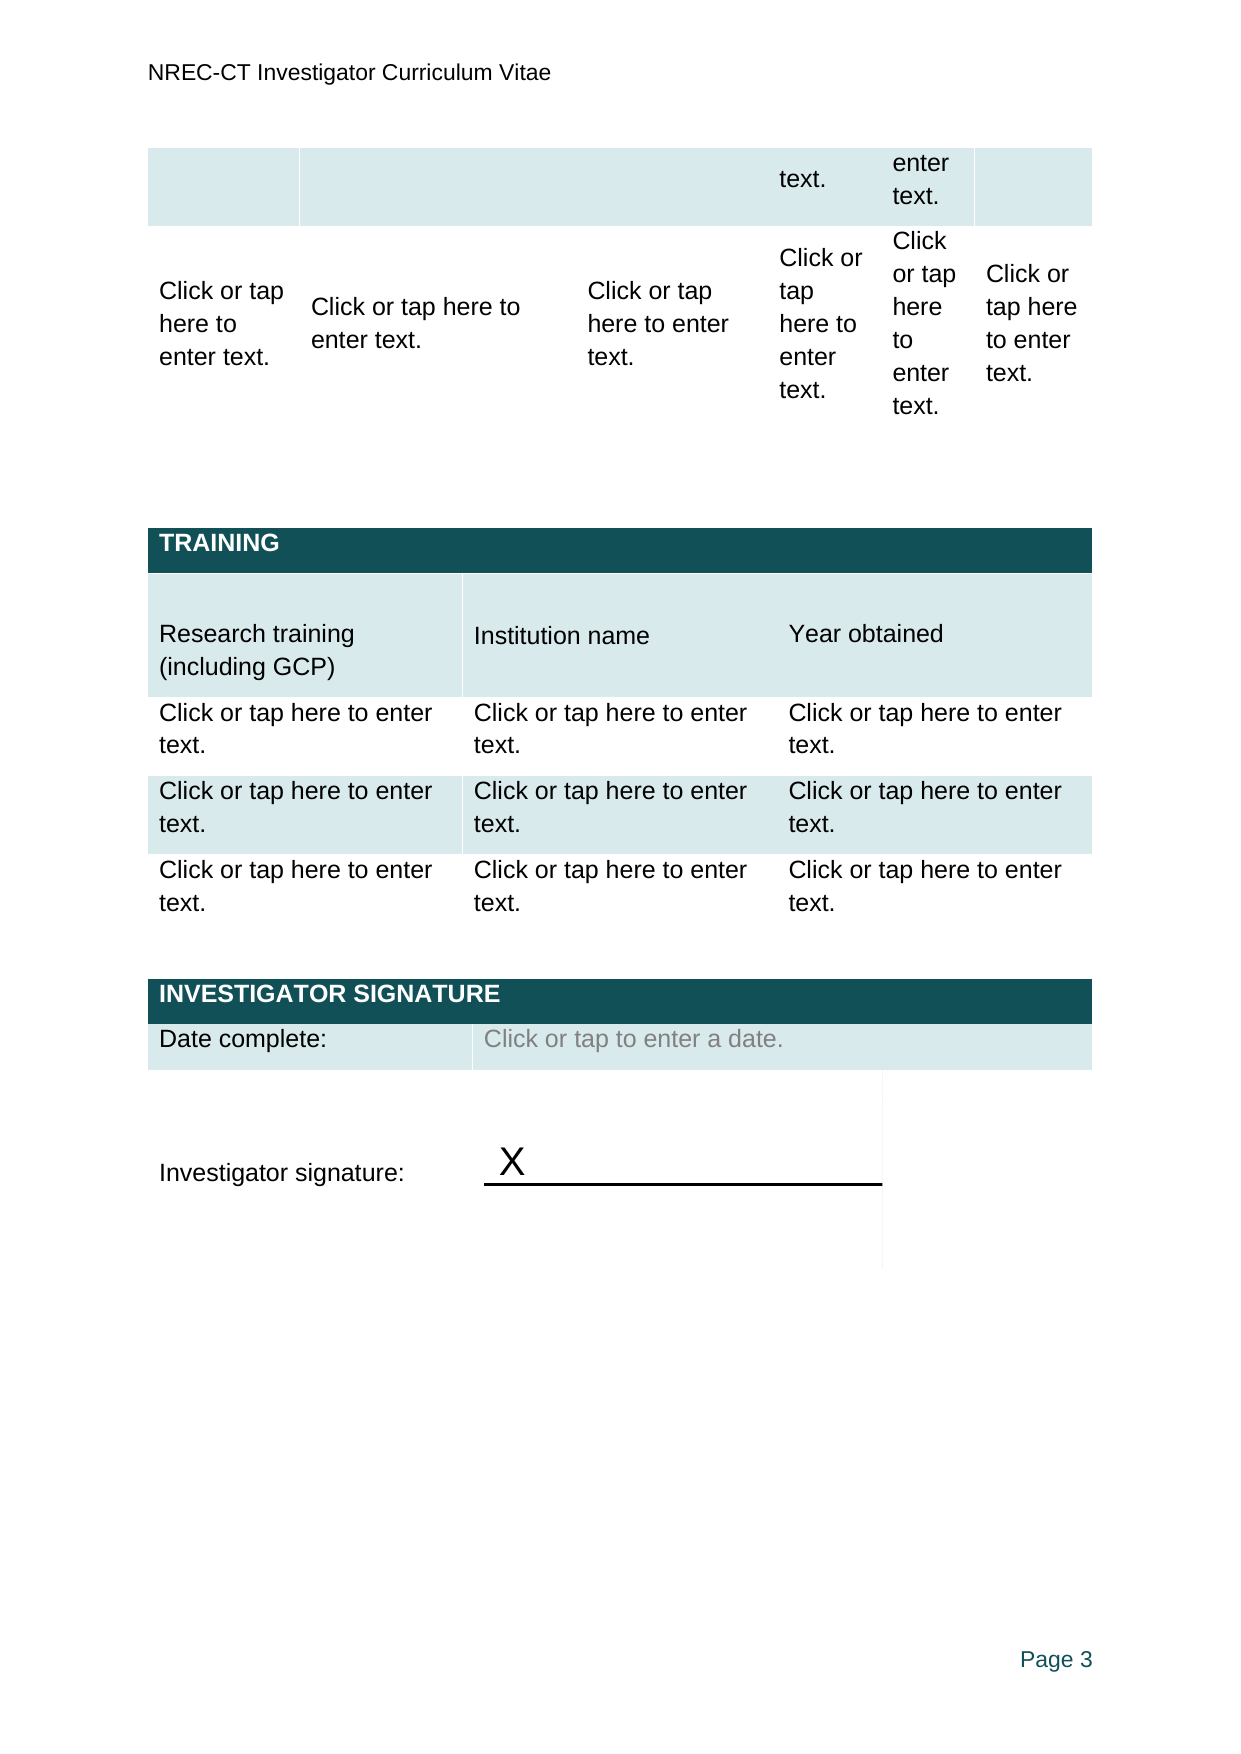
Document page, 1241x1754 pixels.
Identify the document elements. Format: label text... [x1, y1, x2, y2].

table_cell Institution name [463, 574, 777, 697]
table_cell Research training (including GCP) [148, 574, 462, 697]
table_cell Investigator signature: [148, 1070, 472, 1292]
table_cell Date complete: [148, 1024, 472, 1070]
table_header INVESTIGATOR SIGNATURE [148, 979, 1092, 1024]
table_cell [473, 1024, 1092, 1070]
table_cell Year obtained [777, 574, 1092, 697]
table_header TRAINING [148, 528, 1092, 573]
